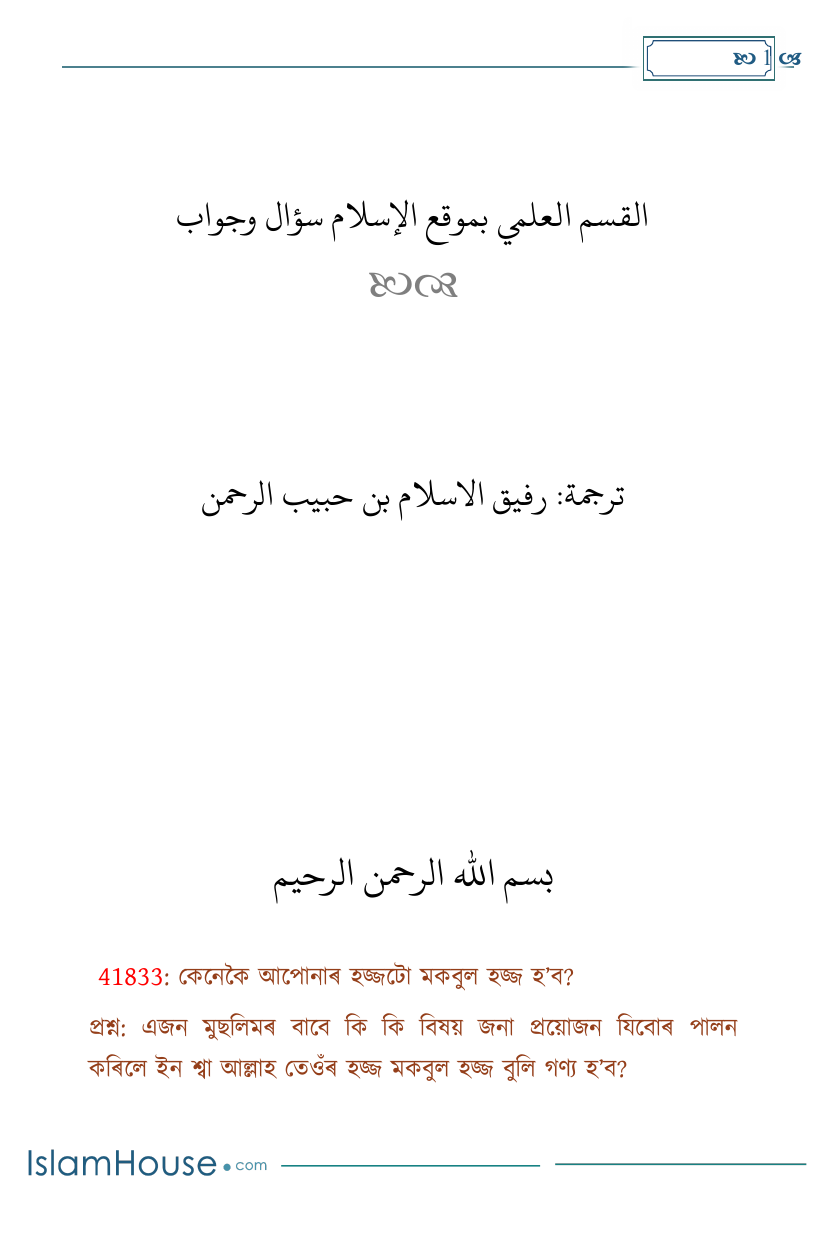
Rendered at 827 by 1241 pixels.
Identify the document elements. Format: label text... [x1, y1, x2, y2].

text প্ৰশ্ন: এজন মুছলিমৰ বাবে কি কি বিষয় জনা প্ৰয়োজন যিবোৰ পালন কৰিলে ইন শ্বা আল্লাহ তেওঁৰ হজ্জ মকবুল হজ্জ বুলি গণ্য হ’ব? [89, 1005, 738, 1088]
picture [20, 1145, 541, 1182]
text بسم الله الرحمن الرحيم [92, 838, 735, 909]
picture [548, 1144, 807, 1181]
text 41833: কেনেকৈ আপোনাৰ হজ্জটো মকবুল হজ্জ হ’ব? [89, 950, 738, 997]
text القسم العلمي بموقع الإسلام سؤال وجواب [89, 185, 738, 248]
text ترجمة: رفيق الاسلام بن حبيب الرحمن [89, 463, 738, 526]
